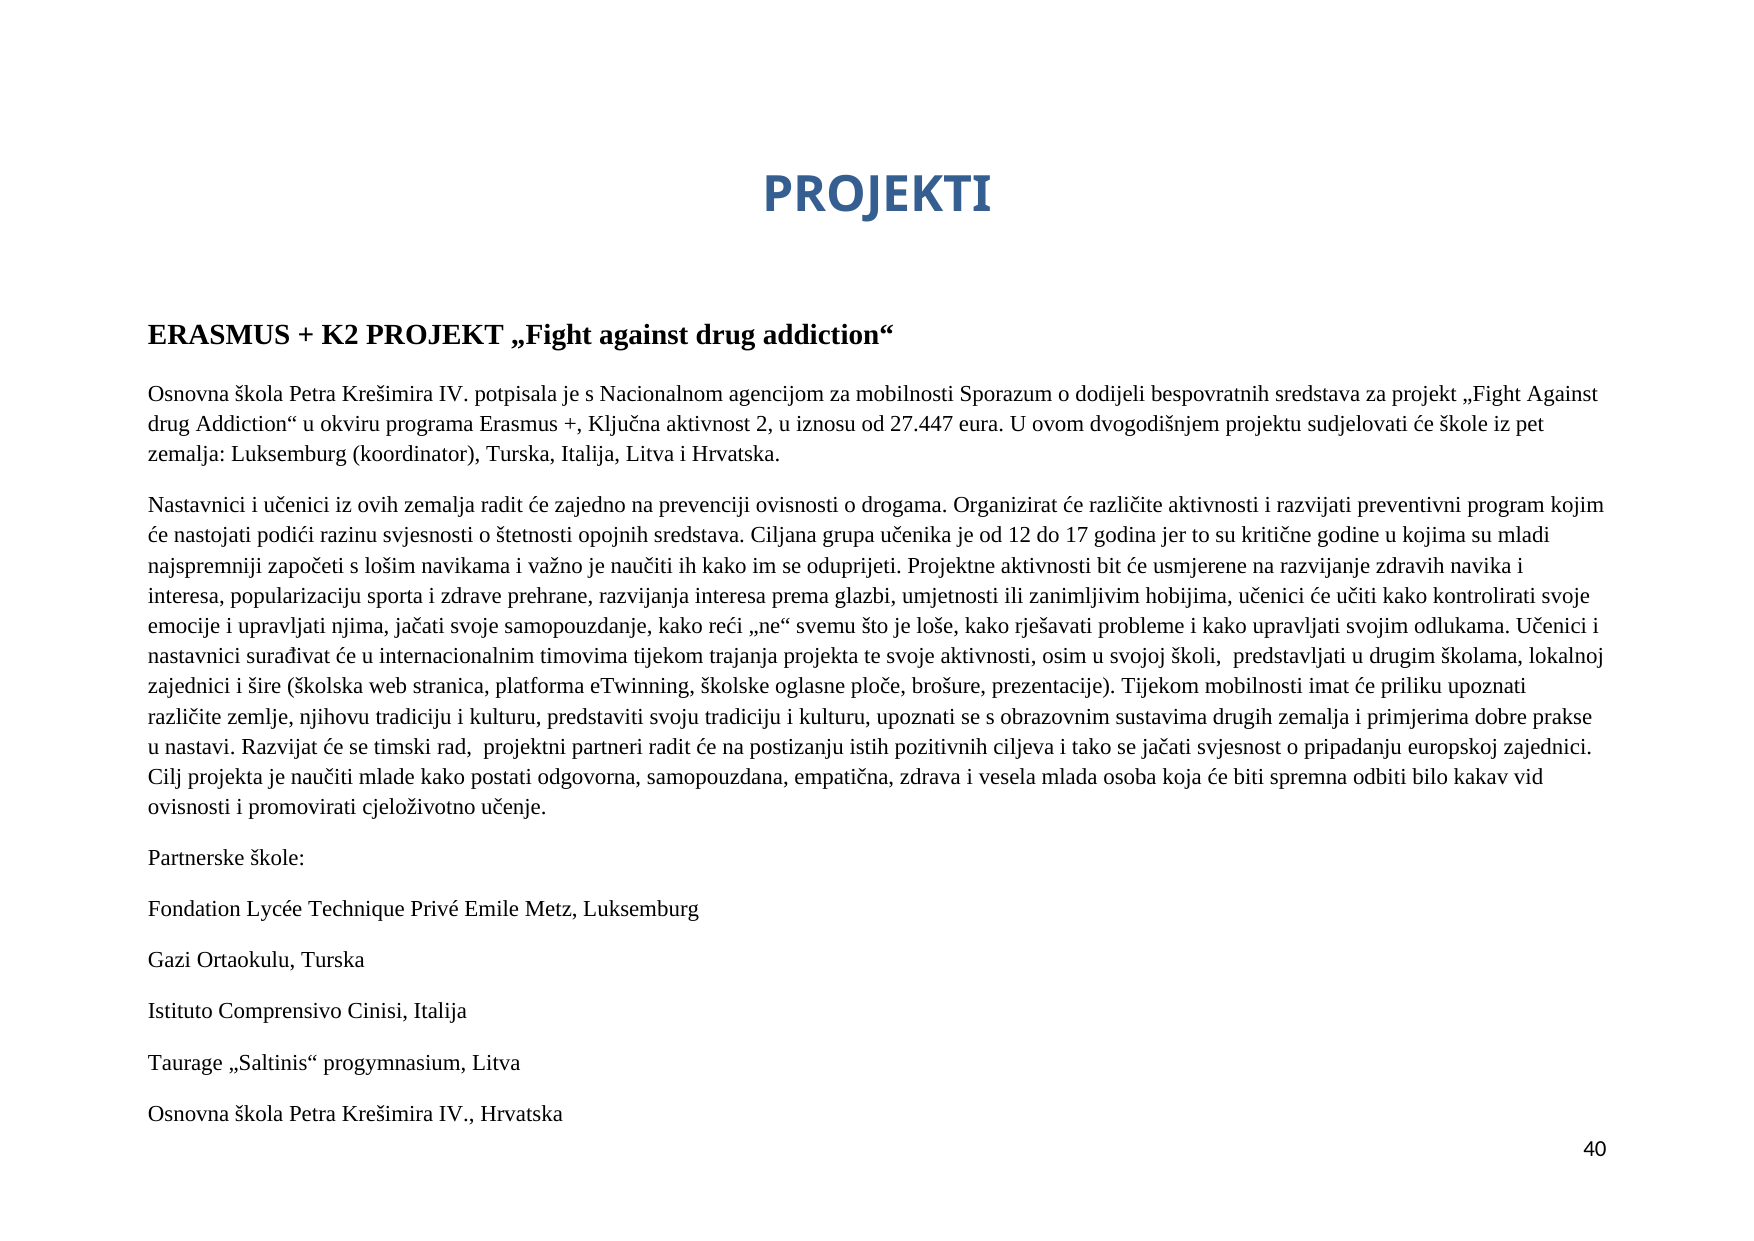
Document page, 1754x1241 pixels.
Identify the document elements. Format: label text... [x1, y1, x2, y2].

text Nastavnici i učenici iz ovih zemalja radit će zajedno na prevenciji ovisnosti o drogama. Organizirat će različite aktivnosti i razvijati preventivni program kojim će nastojati podići razinu svjesnosti o štetnosti opojnih sredstava. Ciljana grupa učenika je od 12 do 17 godina jer to su kritične godine u kojima su mladi najspremniji započeti s lošim navikama i važno je naučiti ih kako im se oduprijeti. Projektne aktivnosti bit će usmjerene na razvijanje zdravih navika i interesa, popularizaciju sporta i zdrave prehrane, razvijanja interesa prema glazbi, umjetnosti ili zanimljivim hobijima, učenici će učiti kako kontrolirati svoje emocije i upravljati njima, jačati svoje samopouzdanje, kako reći „ne“ svemu što je loše, kako rješavati probleme i kako upravljati svojim odlukama. Učenici i nastavnici surađivat će u internacionalnim timovima tijekom trajanja projekta te svoje aktivnosti, osim u svojoj školi, predstavljati u drugim školama, lokalnoj zajednici i šire (školska web stranica, platforma eTwinning, školske oglasne ploče, brošure, prezentacije). Tijekom mobilnosti imat će priliku upoznati različite zemlje, njihovu tradiciju i kulturu, predstaviti svoju tradiciju i kulturu, upoznati se s obrazovnim sustavima drugih zemalja i primjerima dobre prakse u nastavi. Razvijat će se timski rad, projektni partneri radit će na postizanju istih pozitivnih ciljeva i tako se jačati svjesnost o pripadanju europskoj zajednici. Cilj projekta je naučiti mlade kako postati odgovorna, samopouzdana, empatična, zdrava i vesela mlada osoba koja će biti spremna odbiti bilo kakav vid ovisnosti i promovirati cjeloživotno učenje. [148, 491, 1606, 820]
text Istituto Comprensivo Cinisi, Italija [148, 997, 1606, 1024]
text Osnovna škola Petra Krešimira IV. potpisala je s Nacionalnom agencijom za mobilnosti Sporazum o dodijeli bespovratnih sredstava za projekt „Fight Against drug Addiction“ u okviru programa Erasmus +, Ključna aktivnost 2, u iznosu od 27.447 eura. U ovom dvogodišnjem projektu sudjelovati će škole iz pet zemalja: Luksemburg (koordinator), Turska, Italija, Litva i Hrvatska. [148, 380, 1606, 467]
text PROJEKTI [148, 158, 1606, 226]
text Taurage „Saltinis“ progymnasium, Litva [148, 1048, 1606, 1075]
text Partnerske škole: [148, 844, 1606, 871]
text Gazi Ortaokulu, Turska [148, 946, 1606, 973]
text ERASMUS + K2 PROJEKT „Fight against drug addiction“ [148, 317, 1606, 351]
text Fondation Lycée Technique Privé Emile Metz, Luksemburg [148, 895, 1606, 922]
text Osnovna škola Petra Krešimira IV., Hrvatska [148, 1099, 1606, 1126]
